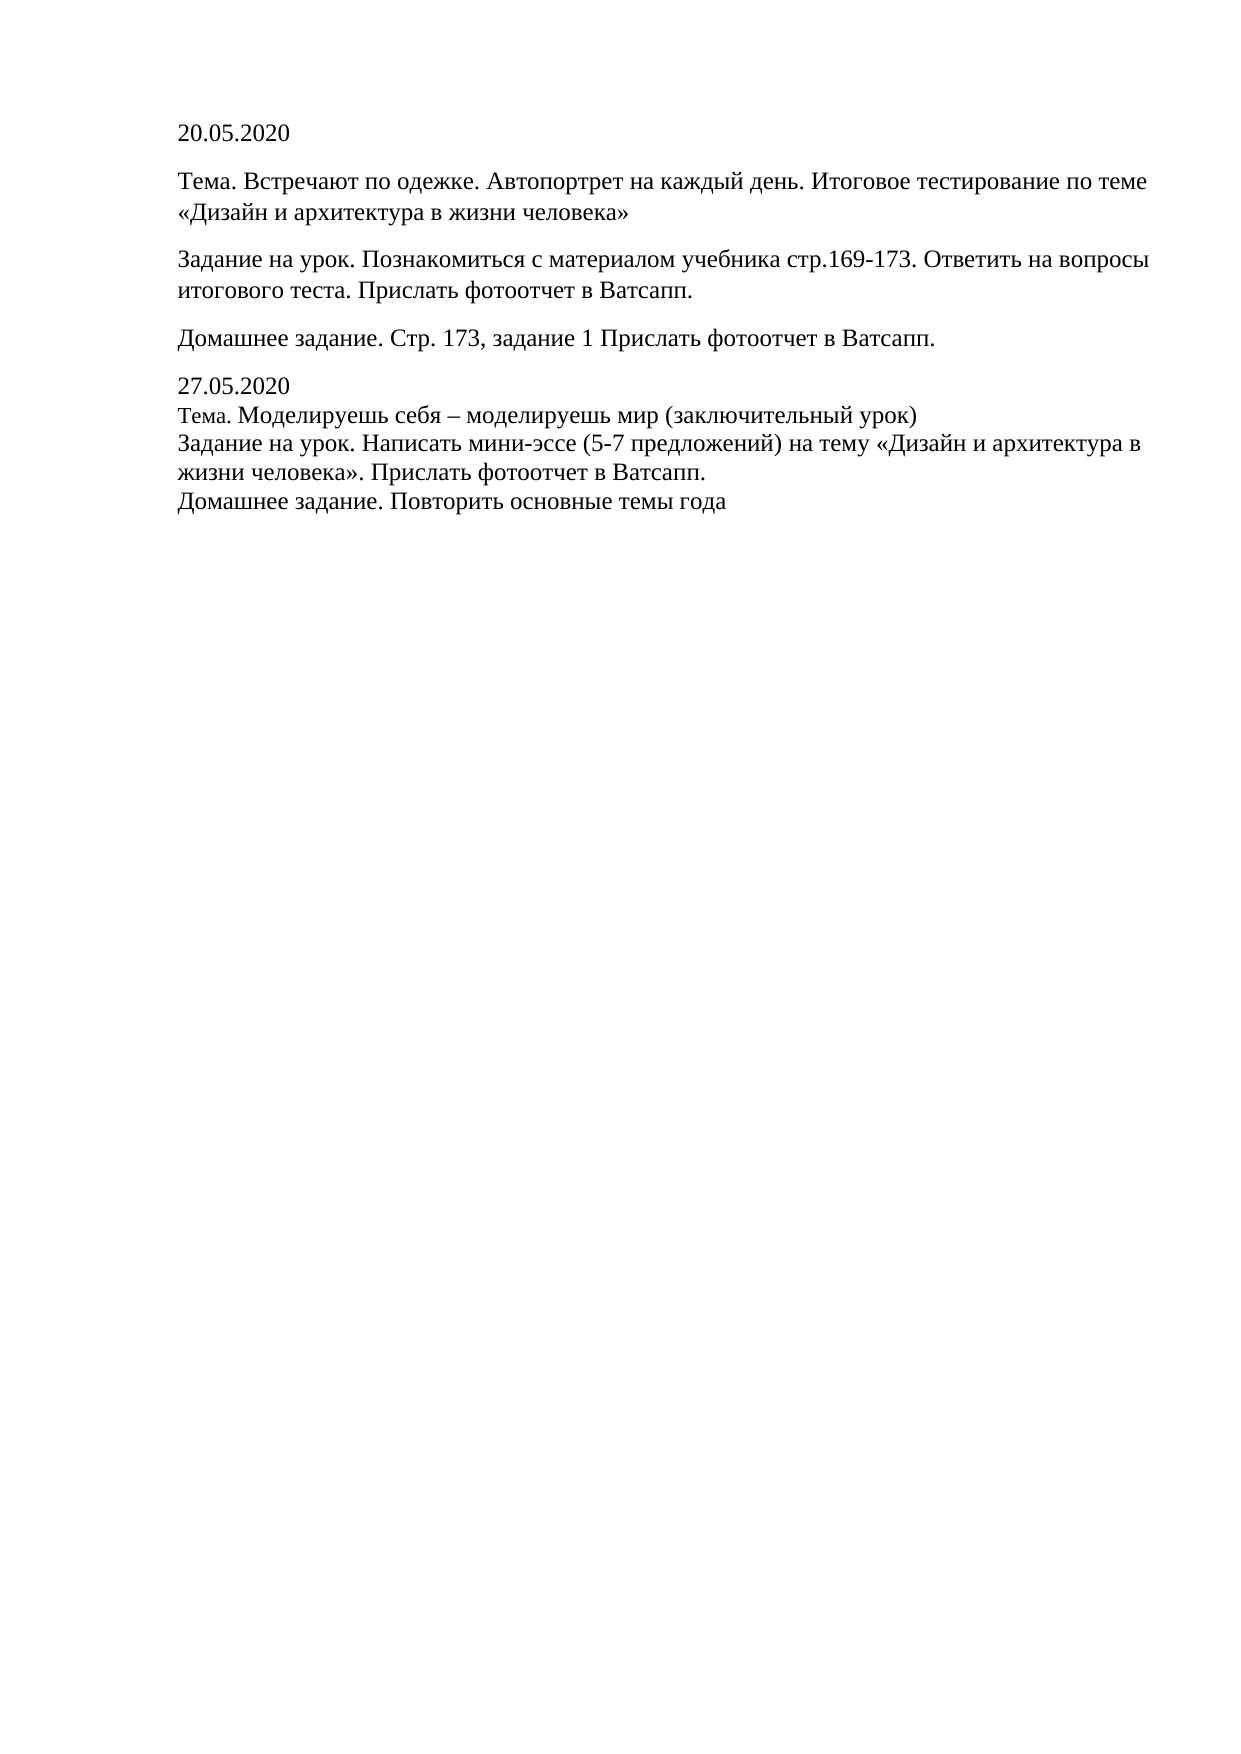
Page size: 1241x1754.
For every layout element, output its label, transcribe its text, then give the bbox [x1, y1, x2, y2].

text Тема. Моделируешь себя – моделируешь мир (заключительный урок) [177, 400, 1152, 428]
text 20.05.2020 [177, 118, 1152, 147]
text Домашнее задание. Повторить основные темы года [177, 486, 1152, 515]
text Задание на урок. Познакомиться с материалом учебника стр.169-173. Ответить на вопросы итогового теста. Прислать фотоотчет в Ватсапп. [177, 244, 1152, 304]
text Задание на урок. Написать мини-эссе (5-7 предложений) на тему «Дизайн и архитектура в жизни человека». Прислать фотоотчет в Ватсапп. [177, 428, 1152, 486]
text 27.05.2020 [177, 371, 1152, 400]
text Домашнее задание. Стр. 173, задание 1 Прислать фотоотчет в Ватсапп. [177, 323, 1152, 352]
text Тема. Встречают по одежке. Автопортрет на каждый день. Итоговое тестирование по теме «Дизайн и архитектура в жизни человека» [177, 166, 1152, 226]
